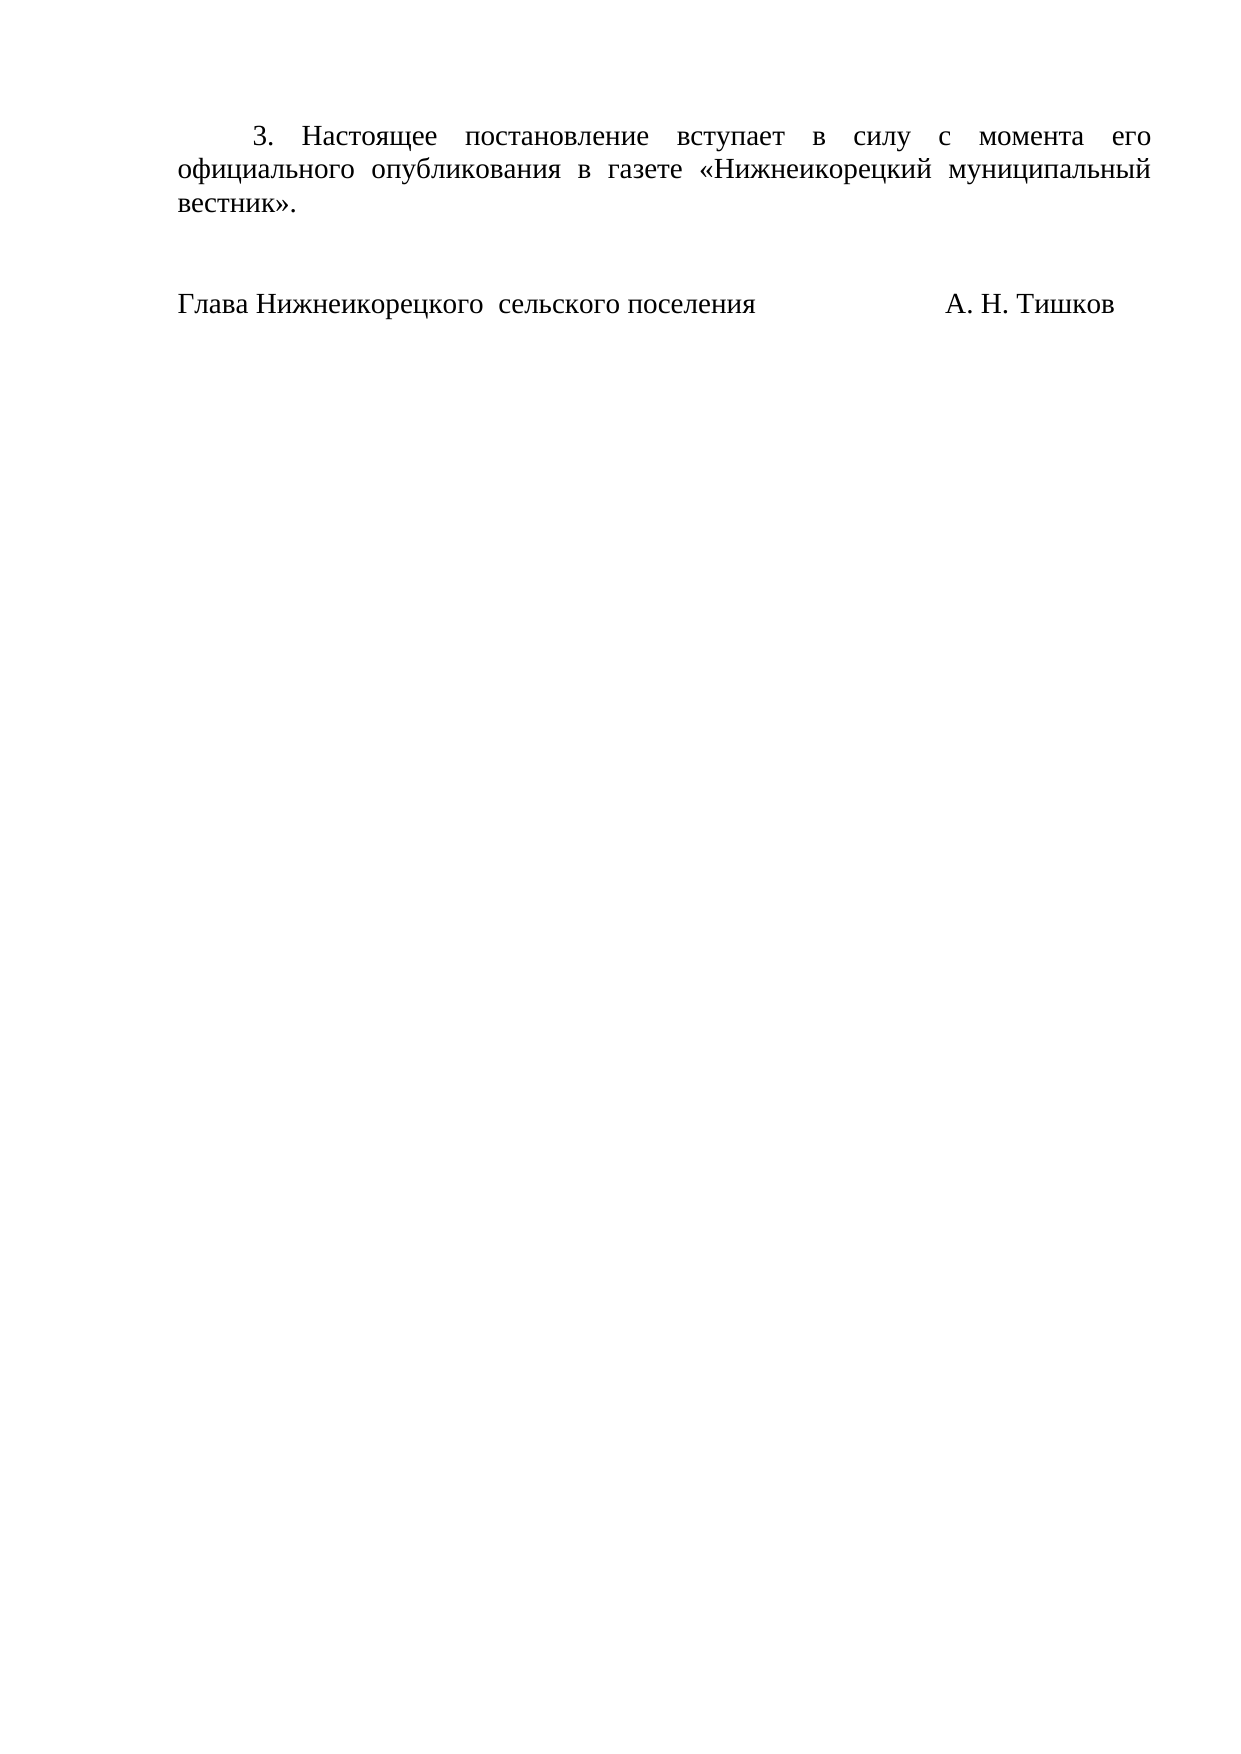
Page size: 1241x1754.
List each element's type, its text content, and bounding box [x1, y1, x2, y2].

text Глава Нижнеикорецкого сельского поселения А. Н. Тишков [177, 286, 1152, 319]
text 3. Настоящее постановление вступает в силу с момента его официального опубликования в газете «Нижнеикорецкий муниципальный вестник». [177, 118, 1152, 219]
